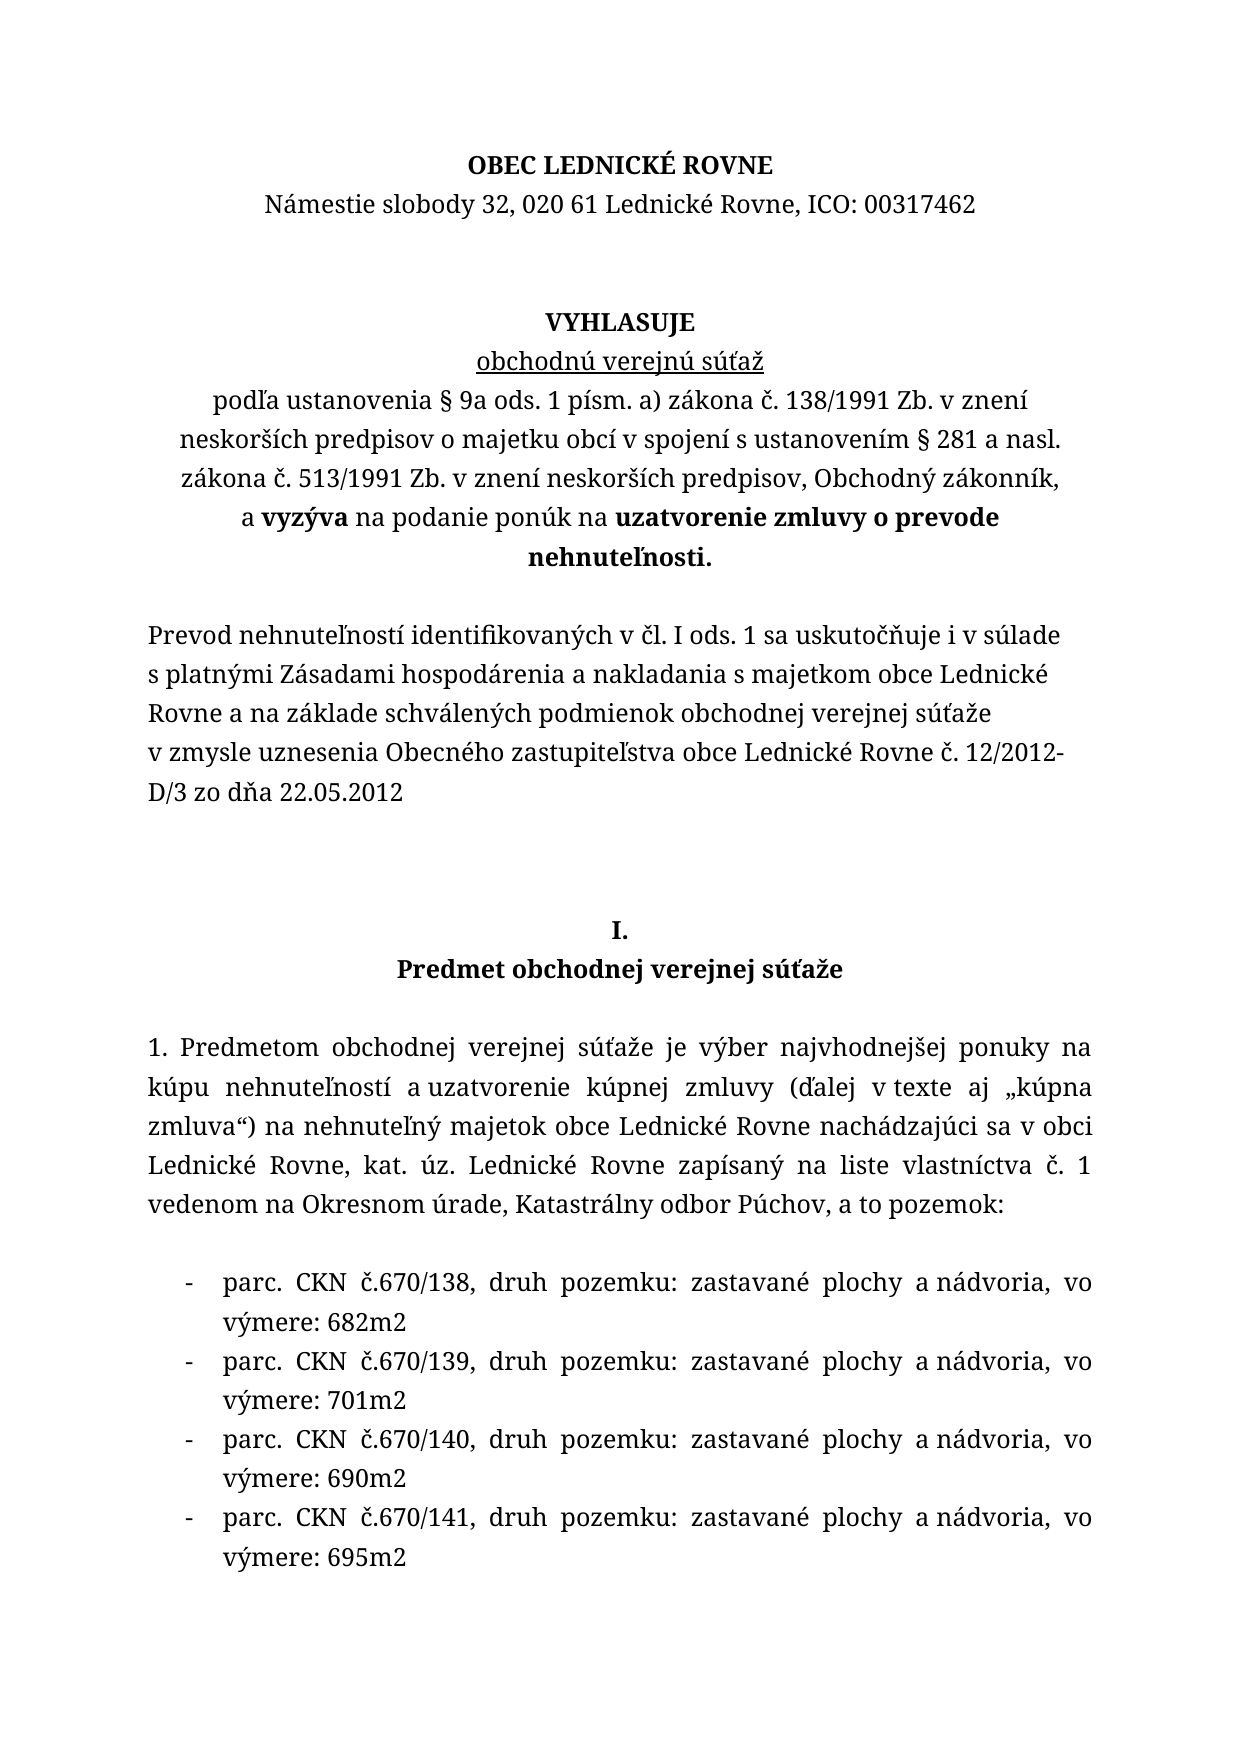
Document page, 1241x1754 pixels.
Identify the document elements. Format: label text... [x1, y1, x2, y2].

text Námestie slobody 32, 020 61 Lednické Rovne, ICO: 00317462 [148, 187, 1093, 221]
text OBEC LEDNICKÉ ROVNE [148, 148, 1093, 182]
text Predmet obchodnej verejnej súťaže [148, 952, 1093, 986]
text podľa ustanovenia § 9a ods. 1 písm. a) zákona č. 138/1991 Zb. v znení neskorších predpisov o majetku obcí v spojení s ustanovením § 281 a nasl. zákona č. 513/1991 Zb. v znení neskorších predpisov, Obchodný zákonník, a vyzýva na podanie ponúk na uzatvorenie zmluvy o prevode nehnuteľnosti. [148, 383, 1093, 573]
list parc. CKN č.670/140, druh pozemku: zastavané plochy a nádvoria, vo výmere: 690m2 [185, 1422, 1093, 1495]
text VYHLASUJE [148, 304, 1093, 338]
text 1. Predmetom obchodnej verejnej súťaže je výber najvhodnejšej ponuky na kúpu nehnuteľností a uzatvorenie kúpnej zmluvy (ďalej v texte aj „kúpna zmluva“) na nehnuteľný majetok obce Lednické Rovne nachádzajúci sa v obci Lednické Rovne, kat. úz. Lednické Rovne zapísaný na liste vlastníctva č. 1 vedenom na Okresnom úrade, Katastrálny odbor Púchov, a to pozemok: [148, 1030, 1093, 1221]
text obchodnú verejnú súťaž [148, 343, 1093, 377]
text I. [148, 913, 1093, 947]
list parc. CKN č.670/139, druh pozemku: zastavané plochy a nádvoria, vo výmere: 701m2 [185, 1343, 1093, 1417]
text Prevod nehnuteľností identifikovaných v čl. I ods. 1 sa uskutočňuje i v súlade s platnými Zásadami hospodárenia a nakladania s majetkom obce Lednické Rovne a na základe schválených podmienok obchodnej verejnej súťaže v zmysle uznesenia Obecného zastupiteľstva obce Lednické Rovne č. 12/2012-D/3 zo dňa 22.05.2012 [148, 618, 1093, 808]
list parc. CKN č.670/138, druh pozemku: zastavané plochy a nádvoria, vo výmere: 682m2 [185, 1265, 1093, 1338]
list parc. CKN č.670/141, druh pozemku: zastavané plochy a nádvoria, vo výmere: 695m2 [185, 1500, 1093, 1573]
